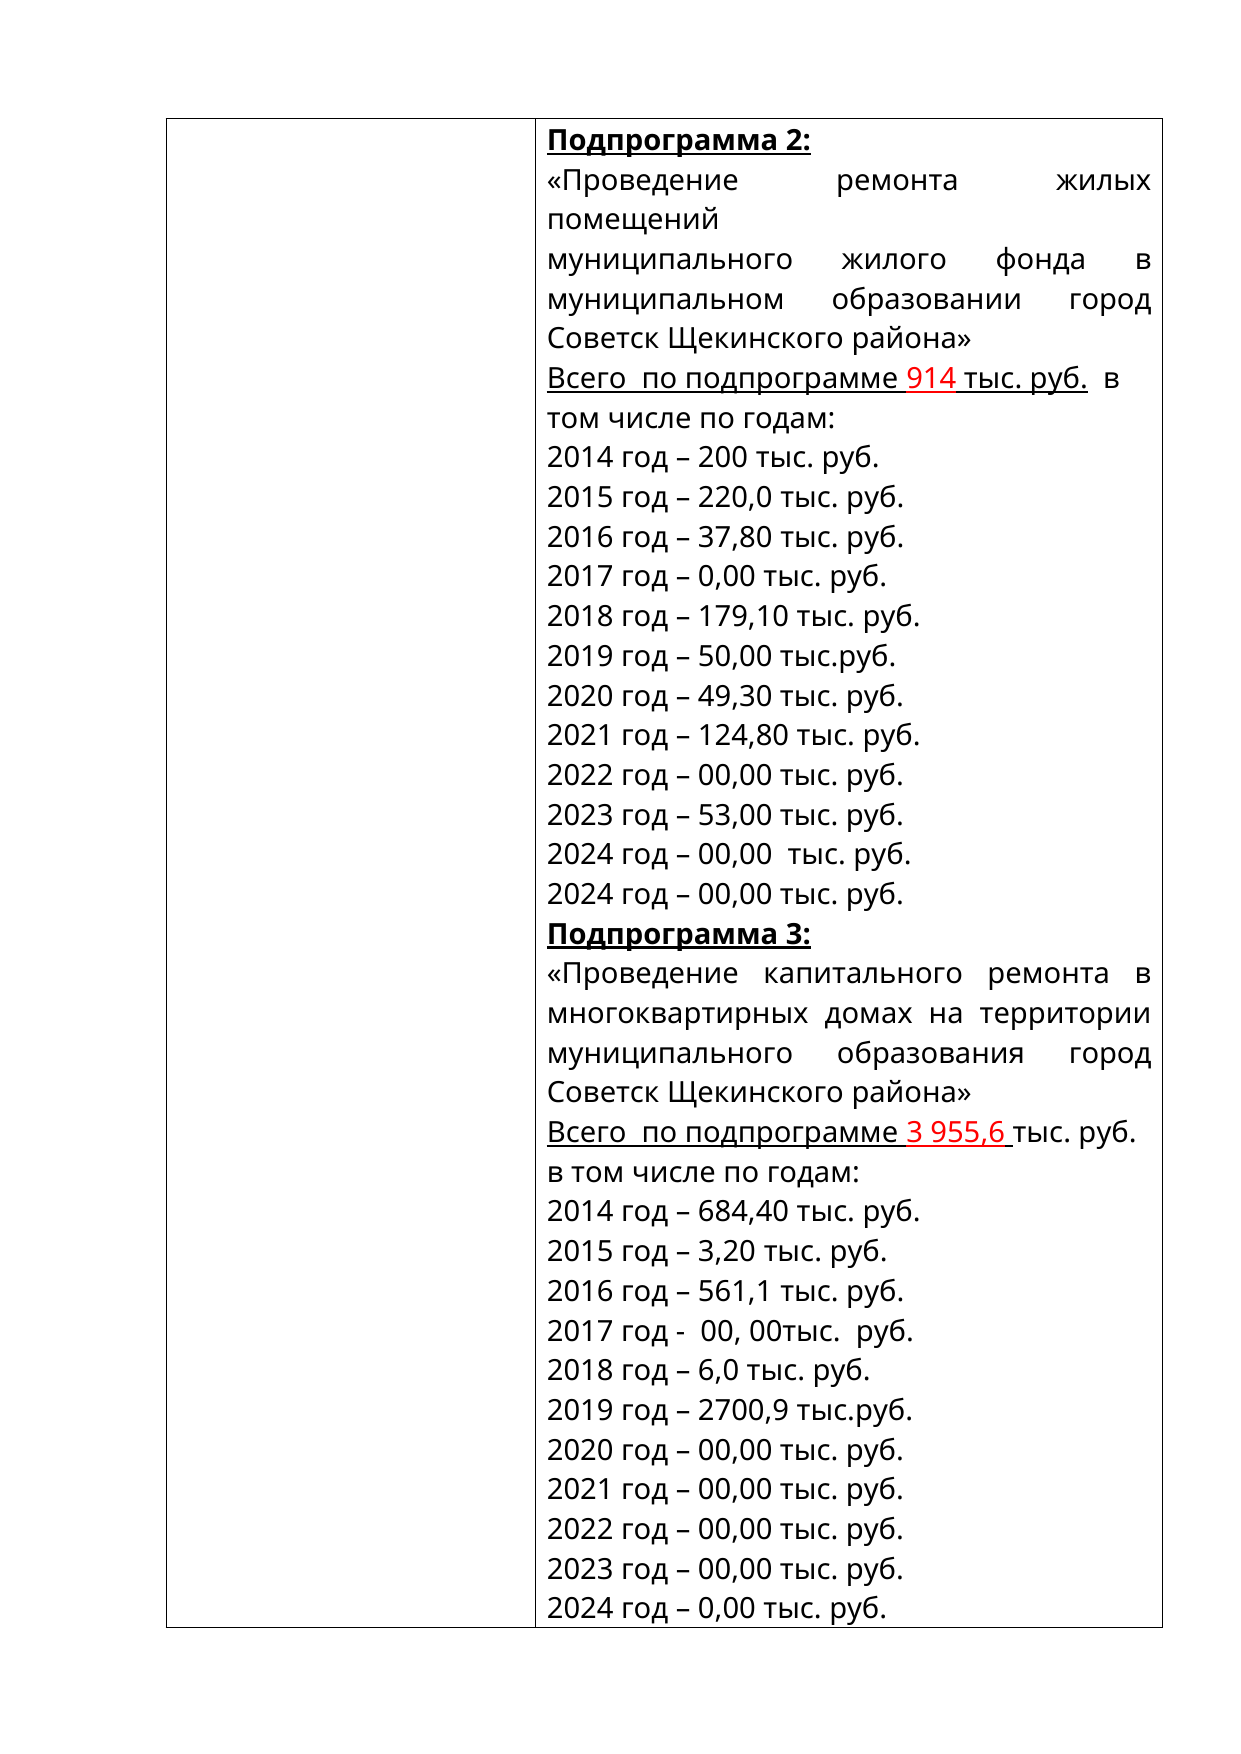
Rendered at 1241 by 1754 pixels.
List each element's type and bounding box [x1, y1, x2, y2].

table_cell [167, 119, 535, 1627]
table_cell [536, 119, 1162, 1627]
